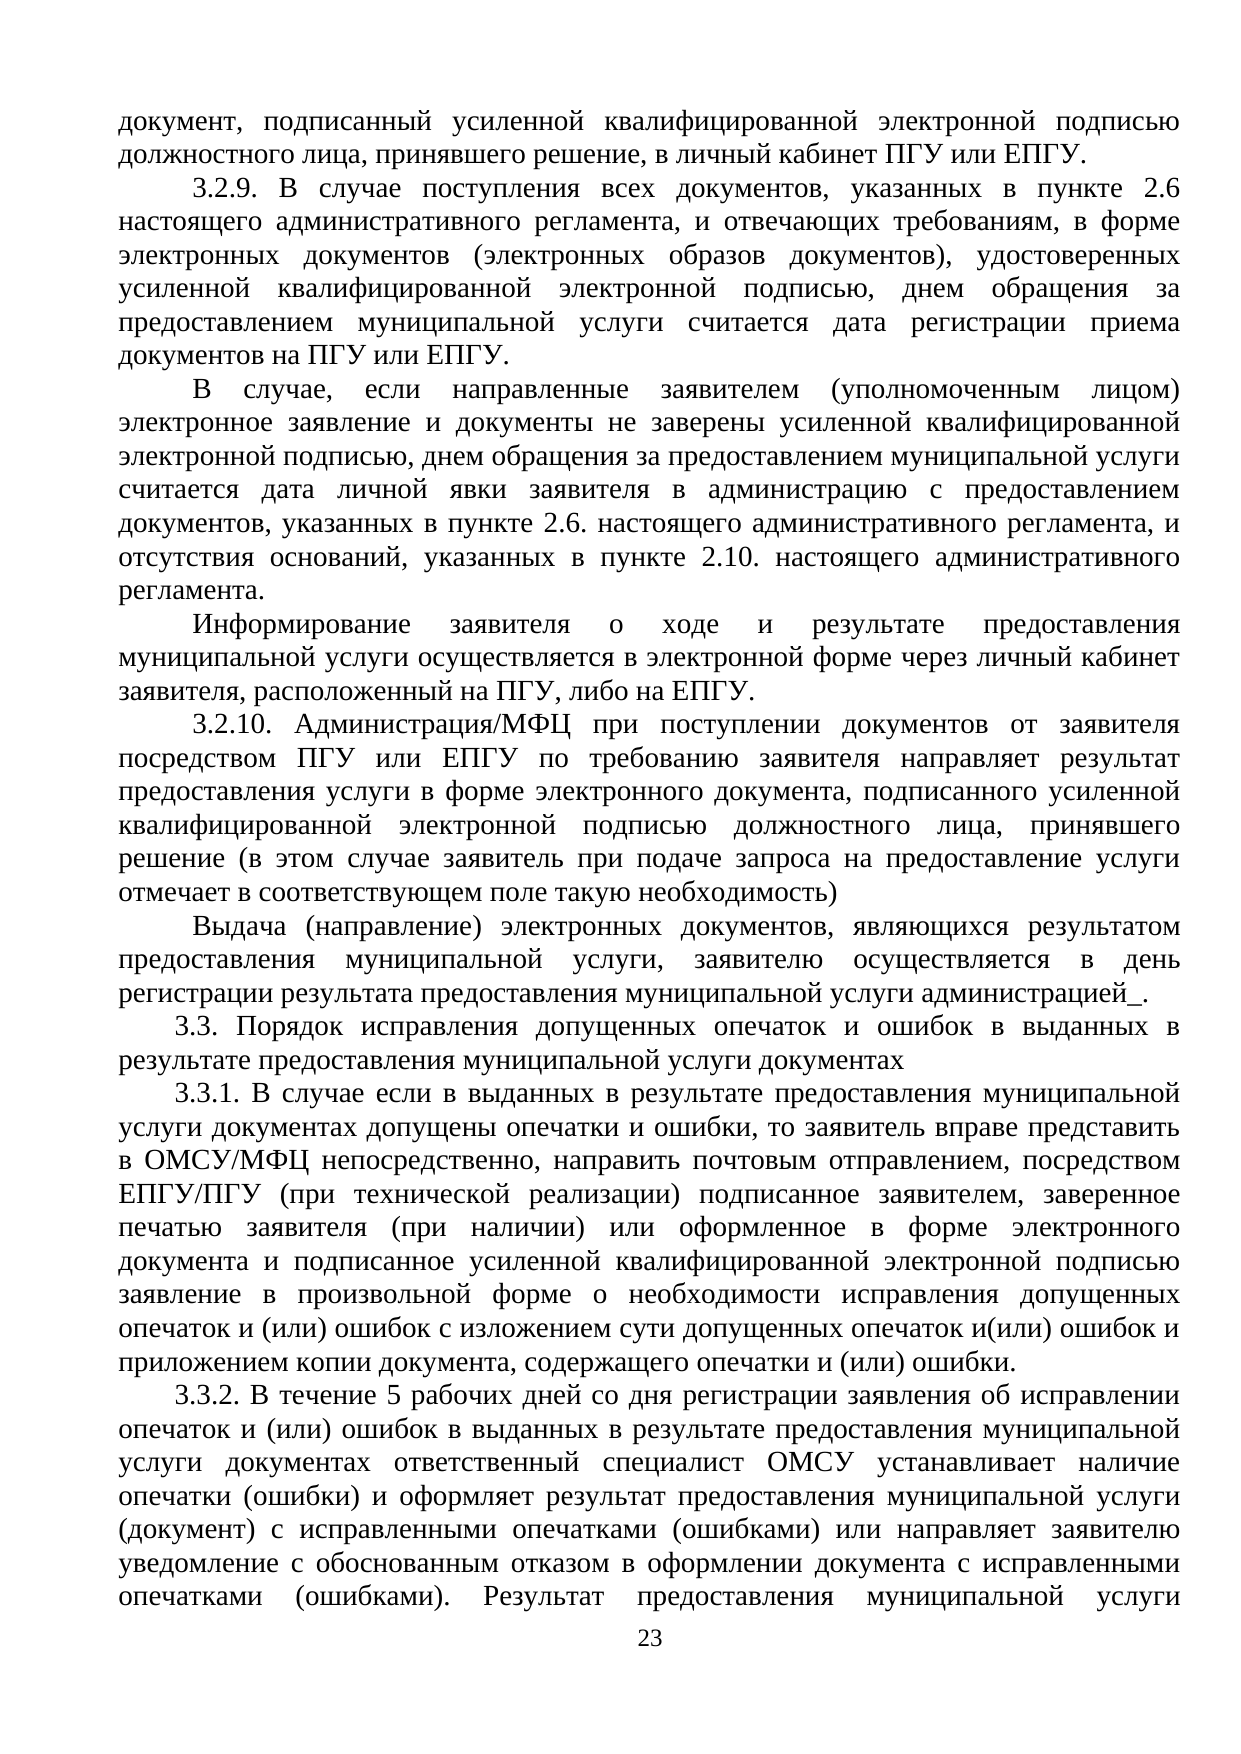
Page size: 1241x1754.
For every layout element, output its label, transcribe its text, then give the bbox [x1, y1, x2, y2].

text Выдача (направление) электронных документов, являющихся результатом предоставления муниципальной услуги, заявителю осуществляется в день регистрации результата предоставления муниципальной услуги администрацией_. [118, 908, 1181, 1008]
text 3.3. Порядок исправления допущенных опечаток и ошибок в выданных в результате предоставления муниципальной услуги документах [118, 1008, 1181, 1075]
text Информирование заявителя о ходе и результате предоставления муниципальной услуги осуществляется в электронной форме через личный кабинет заявителя, расположенный на ПГУ, либо на ЕПГУ. [118, 606, 1181, 706]
text 3.2.9. В случае поступления всех документов, указанных в пункте 2.6 настоящего административного регламента, и отвечающих требованиям, в форме электронных документов (электронных образов документов), удостоверенных усиленной квалифицированной электронной подписью, днем обращения за предоставлением муниципальной услуги считается дата регистрации приема документов на ПГУ или ЕПГУ. [118, 170, 1181, 371]
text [118, 1377, 1181, 1612]
text 3.2.10. Администрация/МФЦ при поступлении документов от заявителя посредством ПГУ или ЕПГУ по требованию заявителя направляет результат предоставления услуги в форме электронного документа, подписанного усиленной квалифицированной электронной подписью должностного лица, принявшего решение (в этом случае заявитель при подаче запроса на предоставление услуги отмечает в соответствующем поле такую необходимость) [118, 706, 1181, 908]
text 3.3.1. В случае если в выданных в результате предоставления муниципальной услуги документах допущены опечатки и ошибки, то заявитель вправе представить в ОМСУ/МФЦ непосредственно, направить почтовым отправлением, посредством ЕПГУ/ПГУ (при технической реализации) подписанное заявителем, заверенное печатью заявителя (при наличии) или оформленное в форме электронного документа и подписанное усиленной квалифицированной электронной подписью заявление в произвольной форме о необходимости исправления допущенных опечаток и (или) ошибок с изложением сути допущенных опечаток и(или) ошибок и приложением копии документа, содержащего опечатки и (или) ошибки. [118, 1075, 1181, 1377]
text В случае, если направленные заявителем (уполномоченным лицом) электронное заявление и документы не заверены усиленной квалифицированной электронной подписью, днем обращения за предоставлением муниципальной услуги считается дата личной явки заявителя в администрацию с предоставлением документов, указанных в пункте 2.6. настоящего административного регламента, и отсутствия оснований, указанных в пункте 2.10. настоящего административного регламента. [118, 371, 1181, 606]
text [118, 103, 1181, 170]
